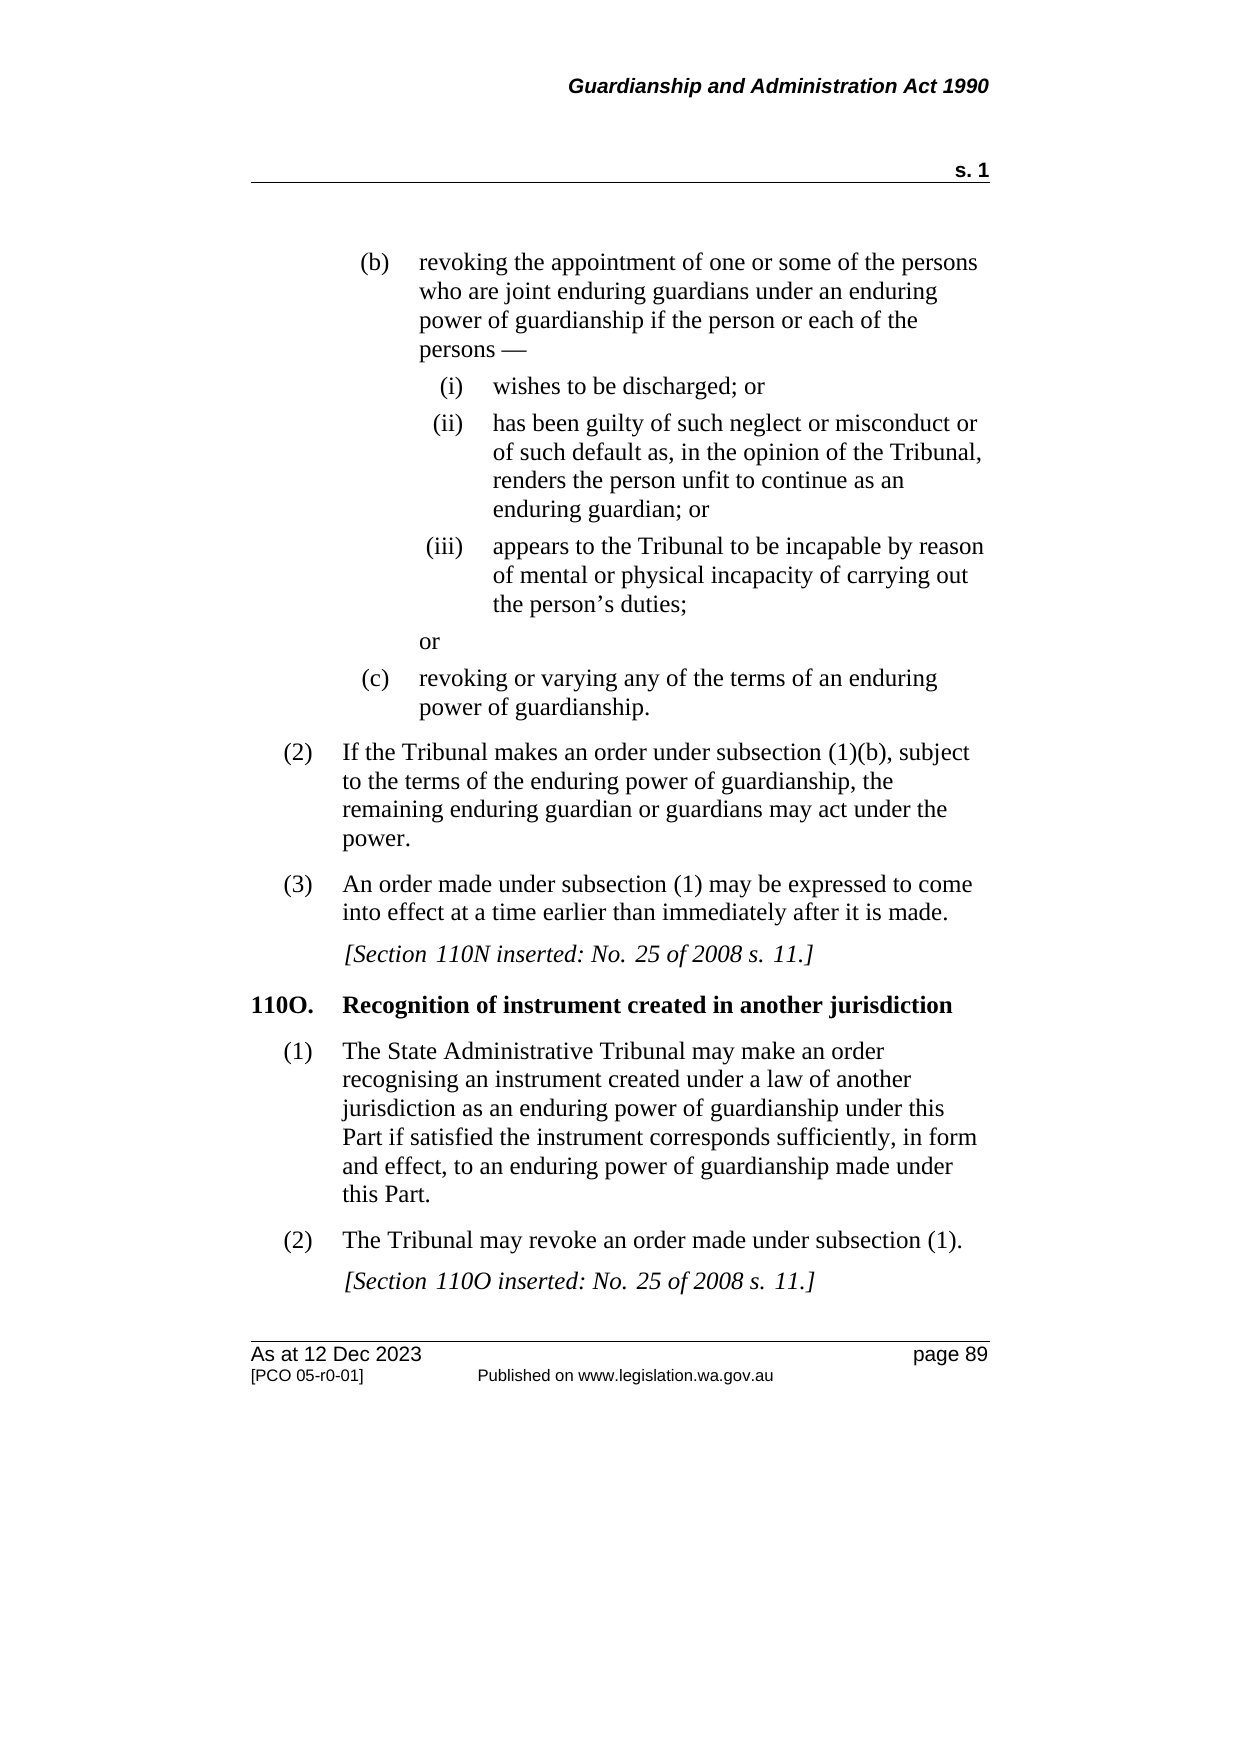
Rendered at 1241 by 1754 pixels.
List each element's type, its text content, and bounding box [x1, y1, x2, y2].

text (3) An order made under subsection (1) may be expressed to come into effect at a time earlier than immediately after it is made. [251, 869, 990, 926]
text (iii) appears to the Tribunal to be incapable by reason of mental or physical incapacity of carrying out the person’s duties; [251, 531, 990, 617]
text (2) If the Tribunal makes an order under subsection (1)(b), subject to the terms of the enduring power of guardianship, the remaining enduring guardian or guardians may act under the power. [251, 737, 990, 852]
subtitle 110O. Recognition of instrument created in another jurisdiction [251, 990, 990, 1019]
text (1) The State Administrative Tribunal may make an order recognising an instrument created under a law of another jurisdiction as an enduring power of guardianship under this Part if satisfied the instrument corresponds sufficiently, in form and effect, to an enduring power of guardianship made under this Part. [251, 1036, 990, 1208]
text (ii) has been guilty of such neglect or misconduct or of such default as, in the opinion of the Tribunal, renders the person unfit to continue as an enduring guardian; or [251, 408, 990, 523]
text (i) wishes to be discharged; or [251, 371, 990, 399]
text or [251, 626, 990, 654]
text (2) The Tribunal may revoke an order made under subsection (1). [251, 1225, 990, 1254]
text (c) revoking or varying any of the terms of an enduring power of guardianship. [251, 663, 990, 720]
text (b) revoking the appointment of one or some of the persons who are joint enduring guardians under an enduring power of guardianship if the person or each of the persons — [251, 247, 990, 362]
text [Section 110O inserted: No. 25 of 2008 s. 11.] [251, 1266, 990, 1295]
text [Section 110N inserted: No. 25 of 2008 s. 11.] [251, 939, 990, 967]
